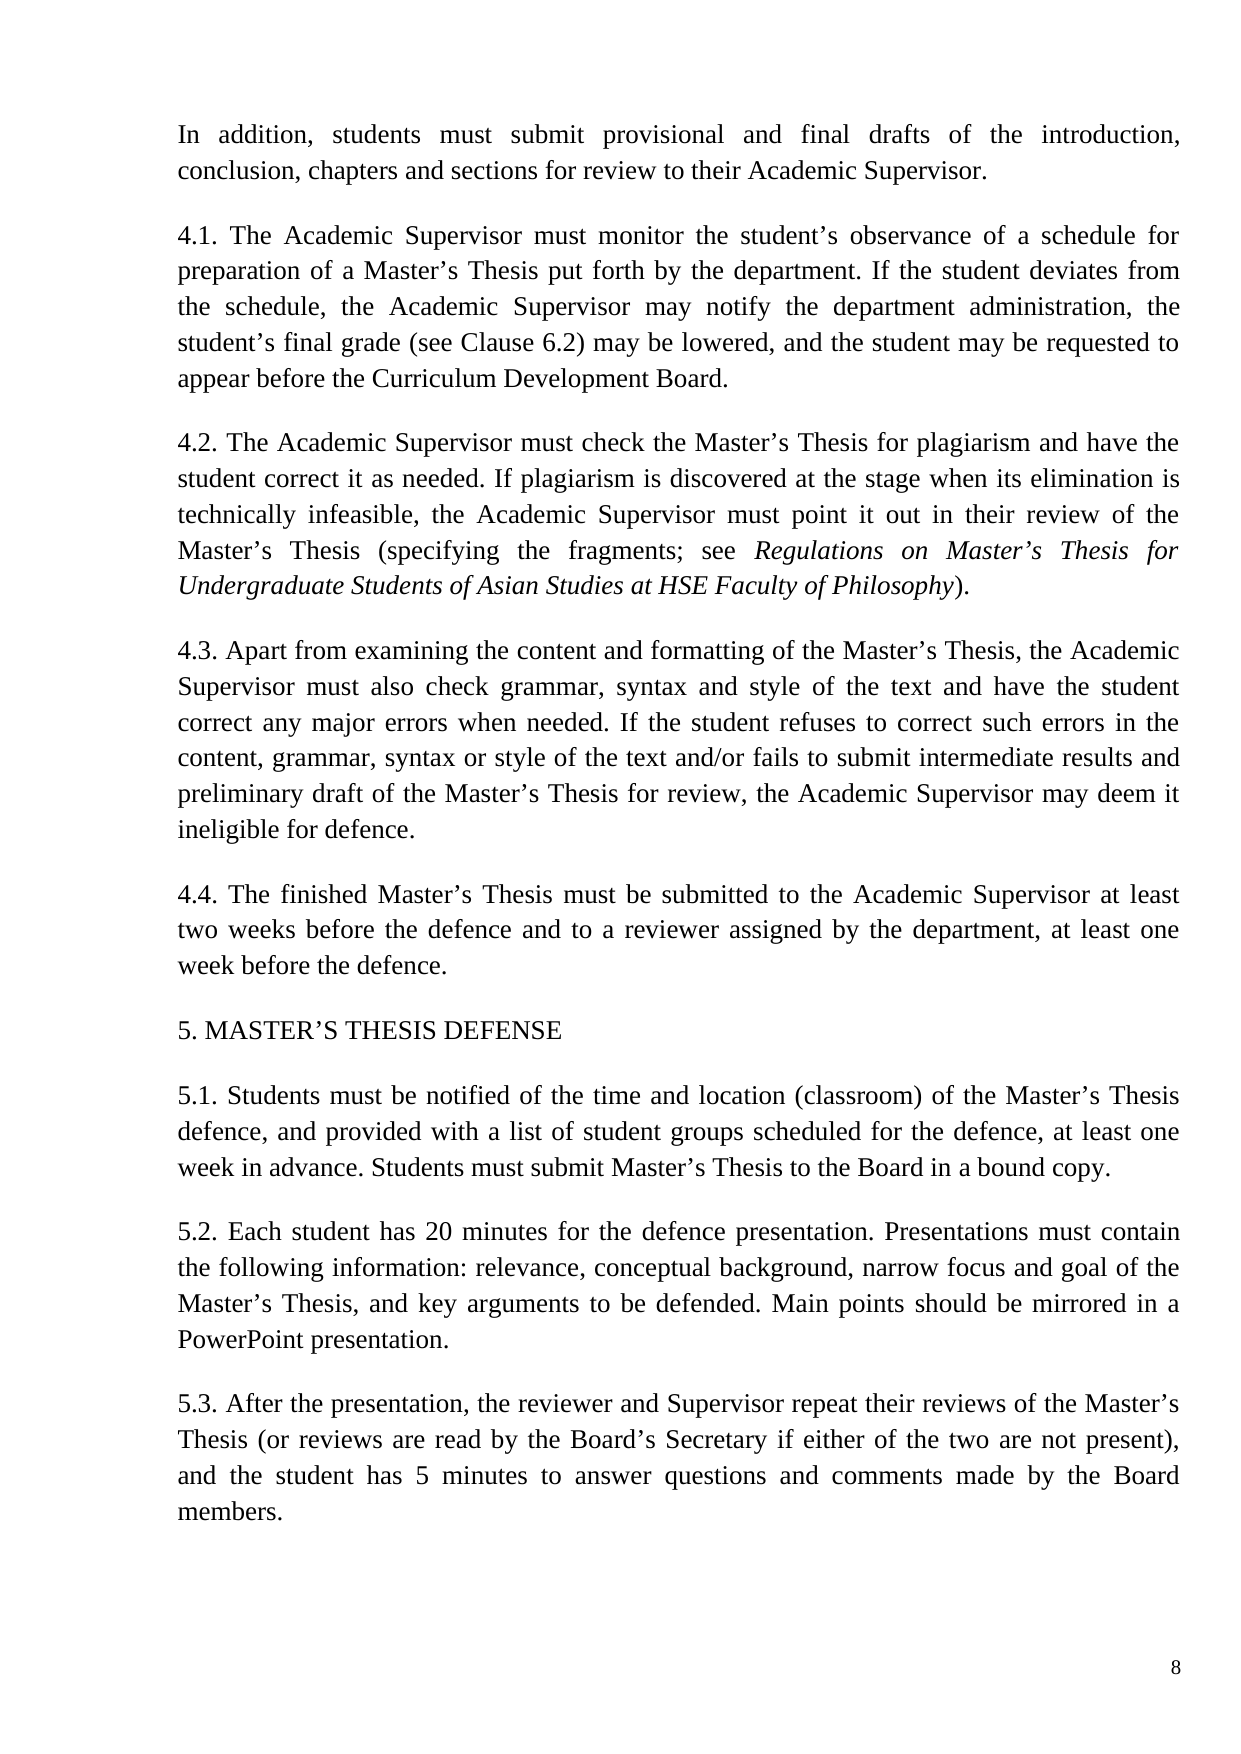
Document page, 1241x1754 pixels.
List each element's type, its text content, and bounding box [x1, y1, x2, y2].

text 4.2. The Academic Supervisor must check the Master’s Thesis for plagiarism and have the student correct it as needed. If plagiarism is discovered at the stage when its elimination is technically infeasible, the Academic Supervisor must point it out in their review of the Master’s Thesis (specifying the fragments; see Regulations on Master’s Thesis for Undergraduate Students of Asian Studies at HSE Faculty of Philosophy). [177, 427, 1181, 601]
text 5.1. Students must be notified of the time and location (classroom) of the Master’s Thesis defence, and provided with a list of student groups scheduled for the defence, at least one week in advance. Students must submit Master’s Thesis to the Board in a bound copy. [177, 1079, 1181, 1182]
text 4.3. Apart from examining the content and formatting of the Master’s Thesis, the Academic Supervisor must also check grammar, syntax and style of the text and have the student correct any major errors when needed. If the student refuses to correct such errors in the content, grammar, syntax or style of the text and/or fails to submit intermediate results and preliminary draft of the Master’s Thesis for review, the Academic Supervisor may deem it ineligible for defence. [177, 634, 1181, 844]
text 4.1. The Academic Supervisor must monitor the student’s observance of a schedule for preparation of a Master’s Thesis put forth by the department. If the student deviates from the schedule, the Academic Supervisor may notify the department administration, the student’s final grade (see Clause 6.2) may be lowered, and the student may be requested to appear before the Curriculum Development Board. [177, 219, 1181, 393]
text 4.4. The finished Master’s Thesis must be submitted to the Academic Supervisor at least two weeks before the defence and to a reviewer assigned by the department, at least one week before the defence. [177, 878, 1181, 981]
text 5. MASTER’S THESIS DEFENSE [177, 1014, 1181, 1045]
text 5.2. Each student has 20 minutes for the defence presentation. Presentations must contain the following information: relevance, conceptual background, narrow focus and goal of the Master’s Thesis, and key arguments to be defended. Main points should be mirrored in a PowerPoint presentation. [177, 1216, 1181, 1354]
text 5.3. After the presentation, the reviewer and Supervisor repeat their reviews of the Master’s Thesis (or reviews are read by the Board’s Secretary if either of the two are not present), and the student has 5 minutes to answer questions and comments made by the Board members. [177, 1388, 1181, 1526]
text In addition, students must submit provisional and final drafts of the introduction, conclusion, chapters and sections for review to their Academic Supervisor. [177, 118, 1181, 185]
